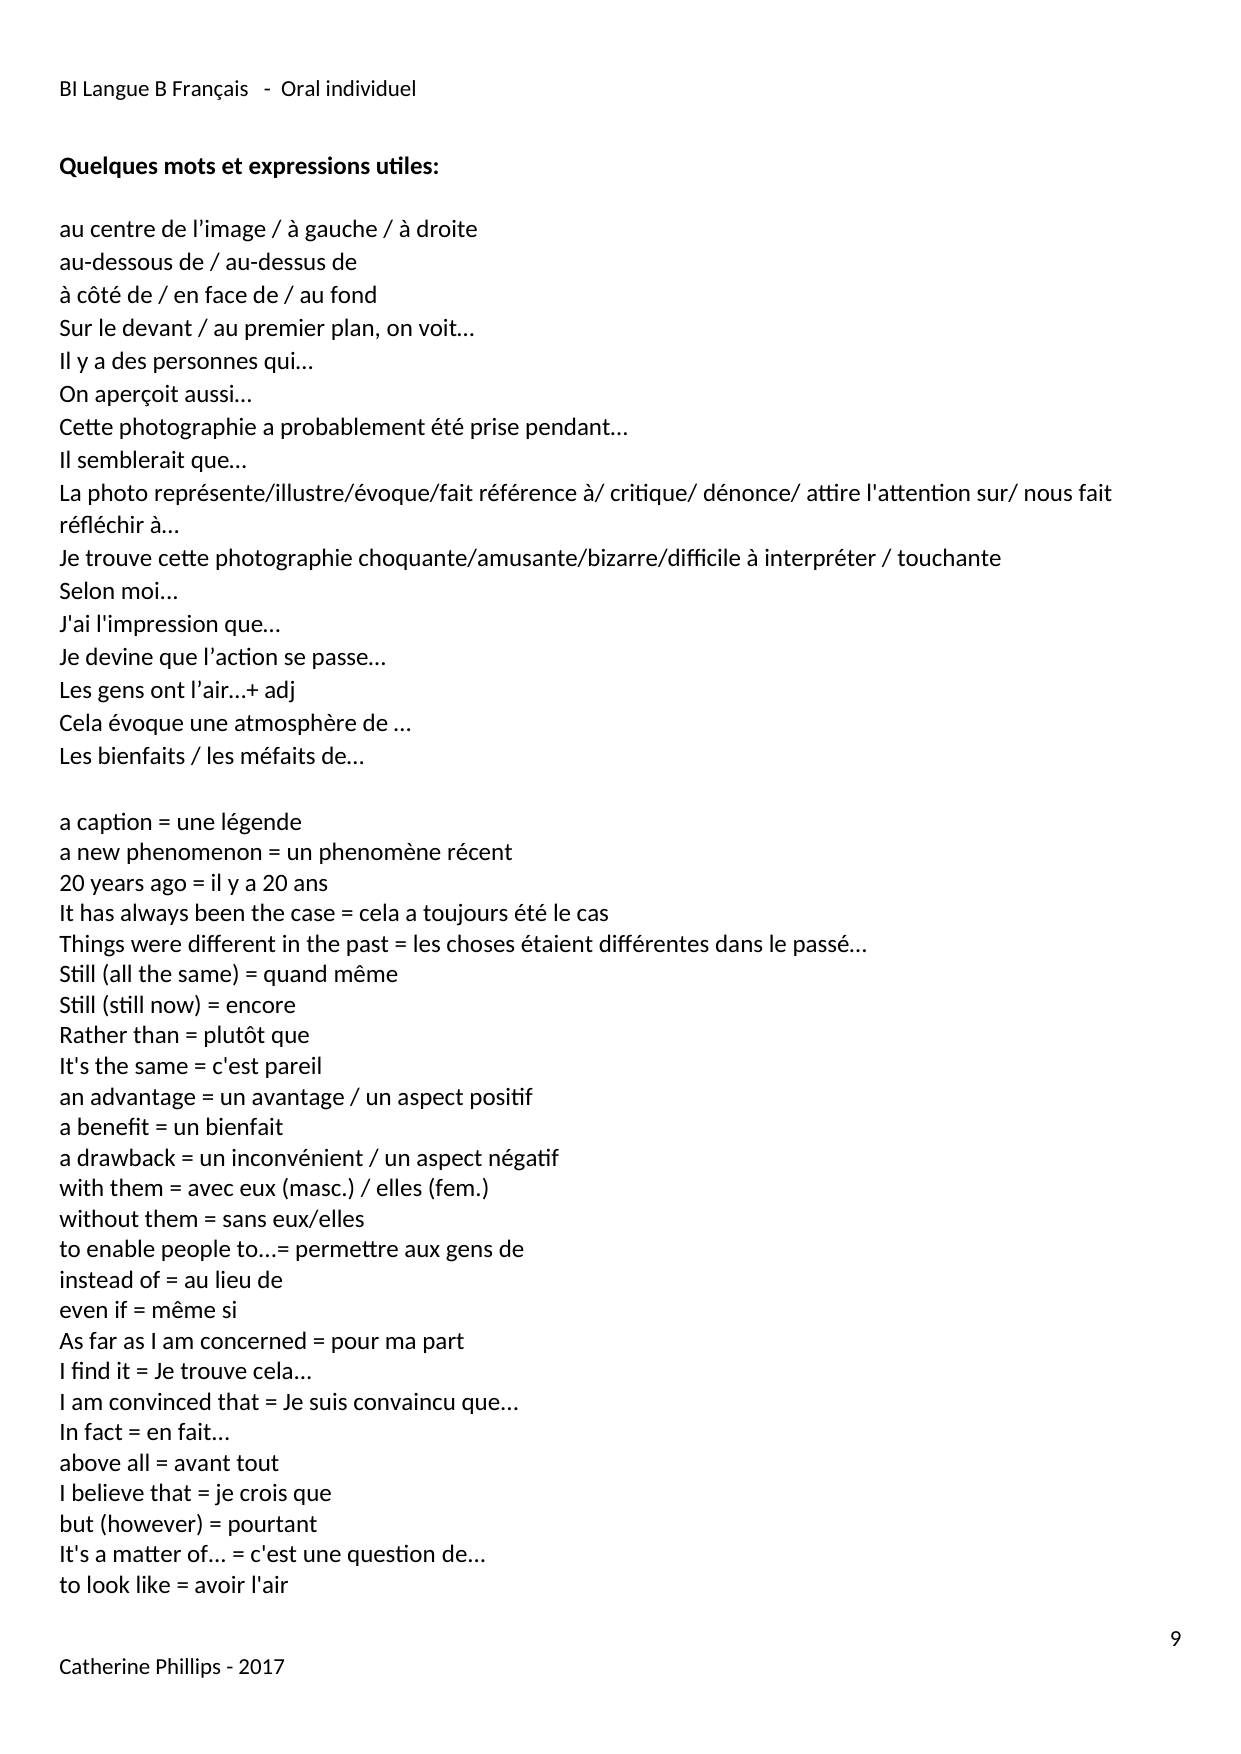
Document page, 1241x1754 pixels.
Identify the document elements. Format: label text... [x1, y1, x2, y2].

text au centre de l’image / à gauche / à droite [59, 213, 1181, 244]
text Les bienfaits / les méfaits de… [59, 740, 1181, 771]
text au-dessous de / au-dessus de [59, 246, 1181, 277]
text J'ai l'impression que… [59, 608, 1181, 639]
text On aperçoit aussi… [59, 378, 1181, 408]
text a caption = une légende a new phenomenon = un phenomène récent 20 years ago = il y a 20 ans It has always been the case = cela a toujours été le cas Things were different in the past = les choses étaient différentes dans le passé… Still (all the same) = quand même Still (still now) = encore Rather than = plutôt que It's the same = c'est pareil an advantage = un avantage / un aspect positif a benefit = un bienfait a drawback = un inconvénient / un aspect négatif with them = avec eux (masc.) / elles (fem.) without them = sans eux/elles to enable people to...= permettre aux gens de instead of = au lieu de even if = même si As far as I am concerned = pour ma part I find it = Je trouve cela... I am convinced that = Je suis convaincu que... In fact = en fait... above all = avant tout I believe that = je crois que but (however) = pourtant It's a matter of... = c'est une question de... to look like = avoir l'air [59, 806, 1181, 1599]
text Cela évoque une atmosphère de … [59, 707, 1181, 738]
text Quelques mots et expressions utiles: [59, 150, 1181, 181]
text Il y a des personnes qui… [59, 345, 1181, 376]
text Cette photographie a probablement été prise pendant… [59, 411, 1181, 441]
text La photo représente/illustre/évoque/fait référence à/ critique/ dénonce/ attire l'attention sur/ nous fait réfléchir à… [59, 477, 1181, 540]
text Selon moi... [59, 576, 1181, 606]
text Sur le devant / au premier plan, on voit… [59, 312, 1181, 343]
text Je trouve cette photographie choquante/amusante/bizarre/difficile à interpréter / touchante [59, 543, 1181, 573]
text Je devine que l’action se passe… [59, 641, 1181, 672]
text Il semblerait que… [59, 444, 1181, 474]
text à côté de / en face de / au fond [59, 279, 1181, 310]
text Les gens ont l’air…+ adj [59, 674, 1181, 705]
